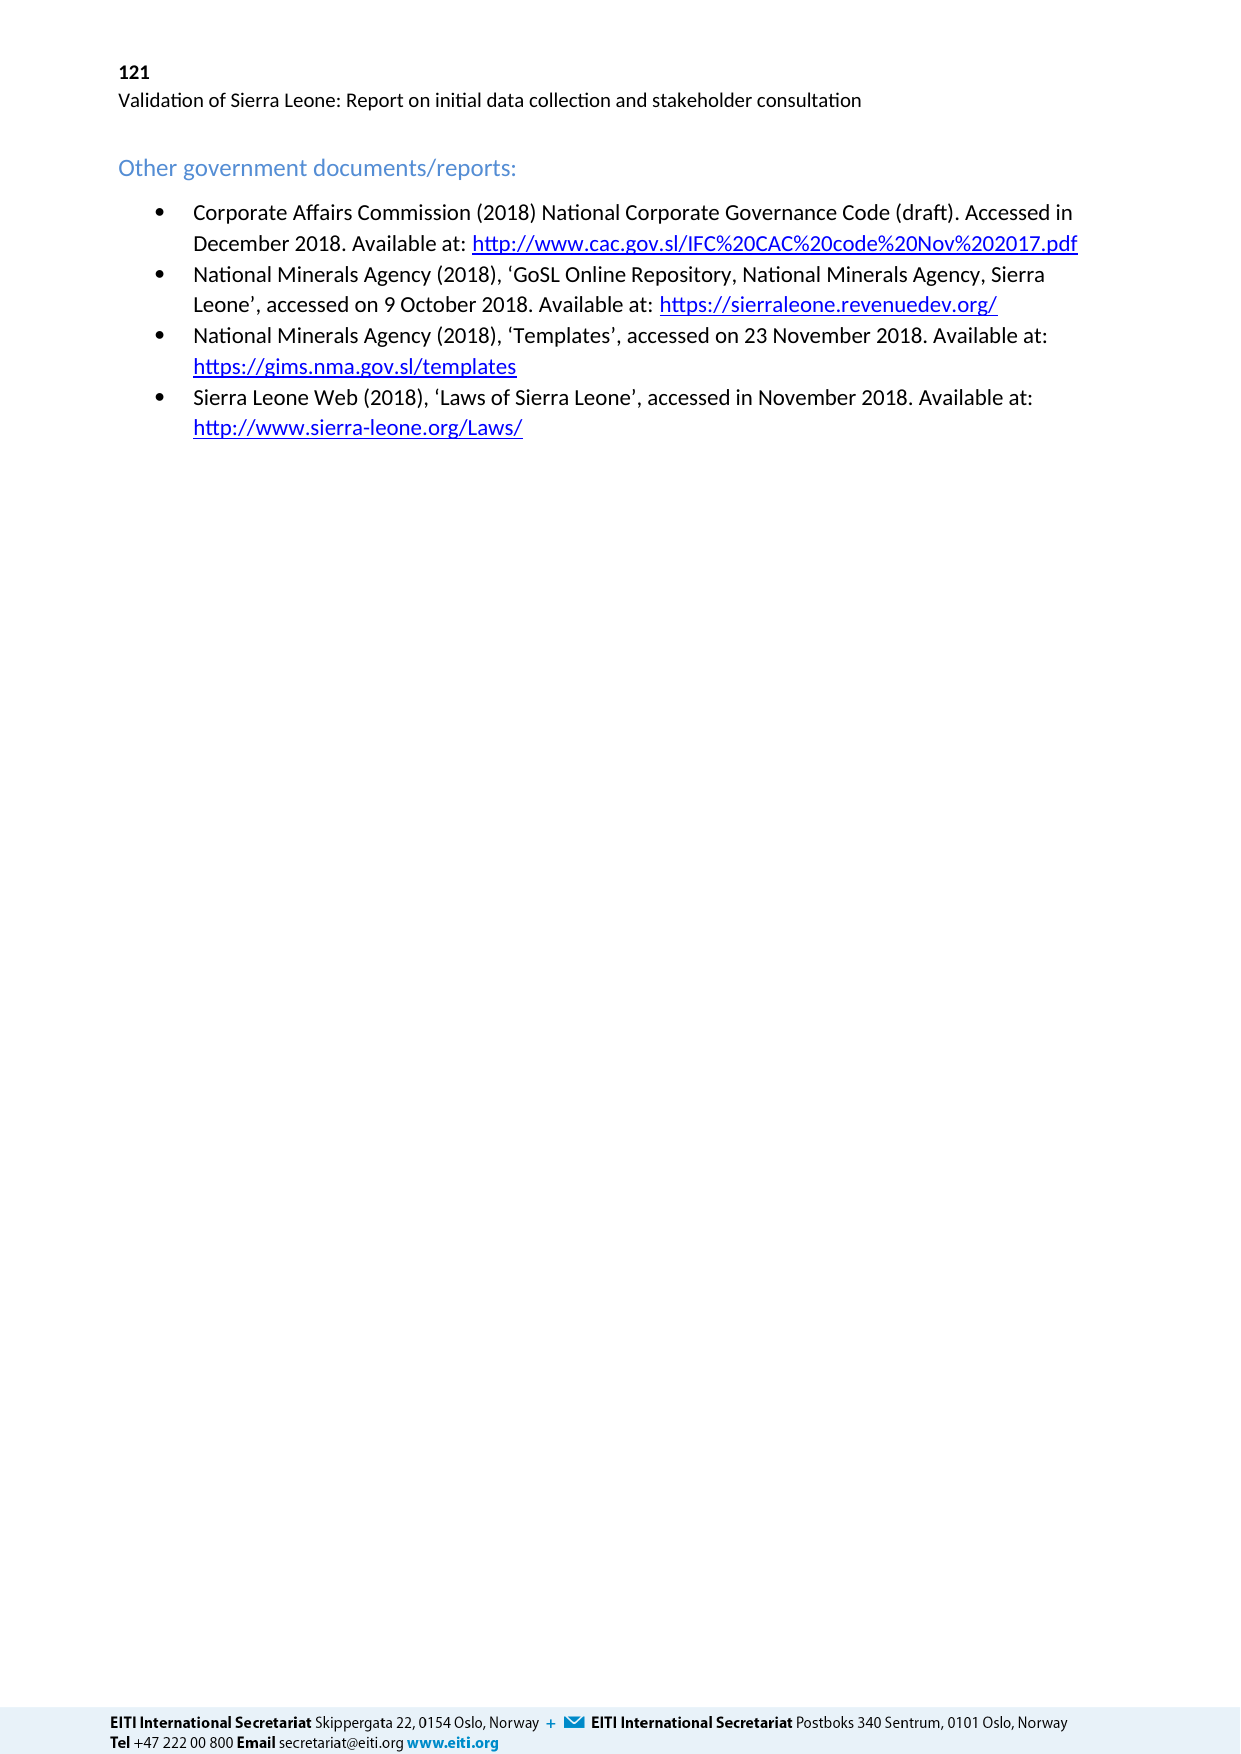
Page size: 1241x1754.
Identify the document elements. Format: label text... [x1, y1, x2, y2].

picture [0, 1707, 1241, 1754]
list Corporate Affairs Commission (2018) National Corporate Governance Code (draft). Accessed in December 2018. Available at: http://www.cac.gov.sl/IFC%20CAC%20code%20Nov%202017.pdf [156, 198, 1107, 257]
list National Minerals Agency (2018), ‘Templates’, accessed on 23 November 2018. Available at: https://gims.nma.gov.sl/templates [156, 321, 1107, 380]
list Sierra Leone Web (2018), ‘Laws of Sierra Leone’, accessed in November 2018. Available at: http://www.sierra-leone.org/Laws/ [156, 383, 1107, 441]
list National Minerals Agency (2018), ‘GoSL Online Repository, National Minerals Agency, Sierra Leone’, accessed on 9 October 2018. Available at: https://sierraleone.revenuedev.org/ [156, 260, 1107, 318]
subtitle Other government documents/reports: [118, 152, 1107, 183]
